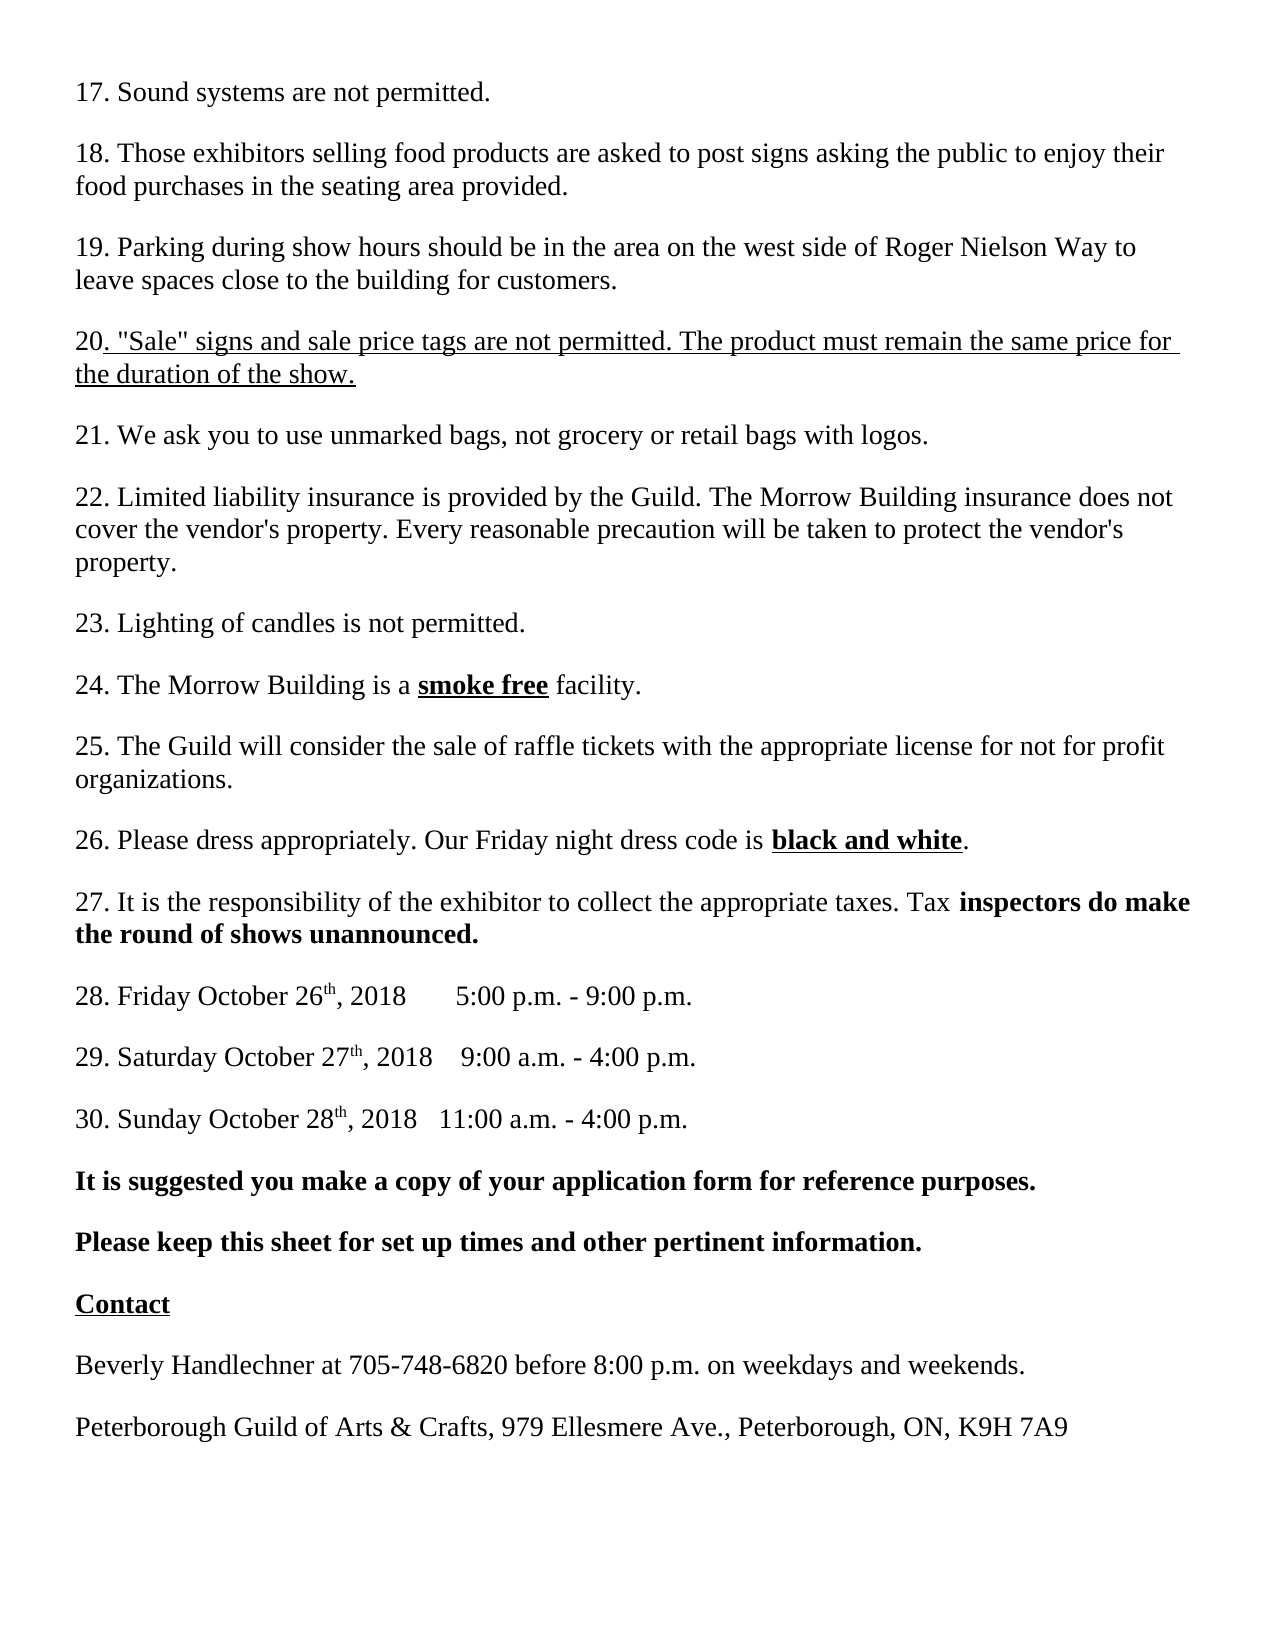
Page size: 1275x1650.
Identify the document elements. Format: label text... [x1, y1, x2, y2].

text 17. Sound systems are not permitted. [75, 75, 1200, 107]
text 27. It is the responsibility of the exhibitor to collect the appropriate taxes. Tax inspectors do make the round of shows unannounced. [75, 885, 1200, 950]
text 20. "" signs and sale price tags are not permitted. The product must remain the same price for the duration of the show. [75, 324, 1200, 389]
text 30. Sunday October 28th, 2018 11:00 a.m. - 4:00 p.m. [75, 1102, 1200, 1134]
text Guild of Arts & Crafts, [75, 1410, 1200, 1442]
text 22. Limited liability insurance is provided by the Guild. The insurance does not cover the vendor's property. Every reasonable precaution will be taken to protect the vendor's property. [75, 480, 1200, 577]
text 26. Please dress appropriately. Our Friday night dress code is black and white. [75, 823, 1200, 856]
text 25. The Guild will consider the sale of raffle tickets with the appropriate license for not for profit organizations. [75, 729, 1200, 794]
text 18. Those exhibitors selling food products are asked to post signs asking the public to enjoy their food purchases in the seating area provided. [75, 137, 1200, 201]
text 28. Friday October 26th, 2018 5:00 p.m. - 9:00 p.m. [75, 979, 1200, 1011]
text 24. The Morrow Building is a smoke free facility. [75, 668, 1200, 700]
text 23. Lighting of candles is not permitted. [75, 606, 1200, 639]
text 29. Saturday October 27th, 2018 9:00 a.m. - 4:00 p.m. [75, 1041, 1200, 1073]
text Contact [75, 1287, 1200, 1319]
text Please keep this sheet for set up times and other pertinent information. [75, 1225, 1200, 1258]
text It is suggested you make a copy of your application form for reference purposes. [75, 1164, 1200, 1196]
text 19. Parking during show hours should be in the area on the west side of to leave spaces close to the building for customers. [75, 231, 1200, 295]
text Beverly Handlechner at 705-748-6820 before 8:00 p.m. on weekdays and weekends. [75, 1348, 1200, 1381]
text 21. We ask you to use unmarked bags, not grocery or retail bags with logos. [75, 418, 1200, 451]
